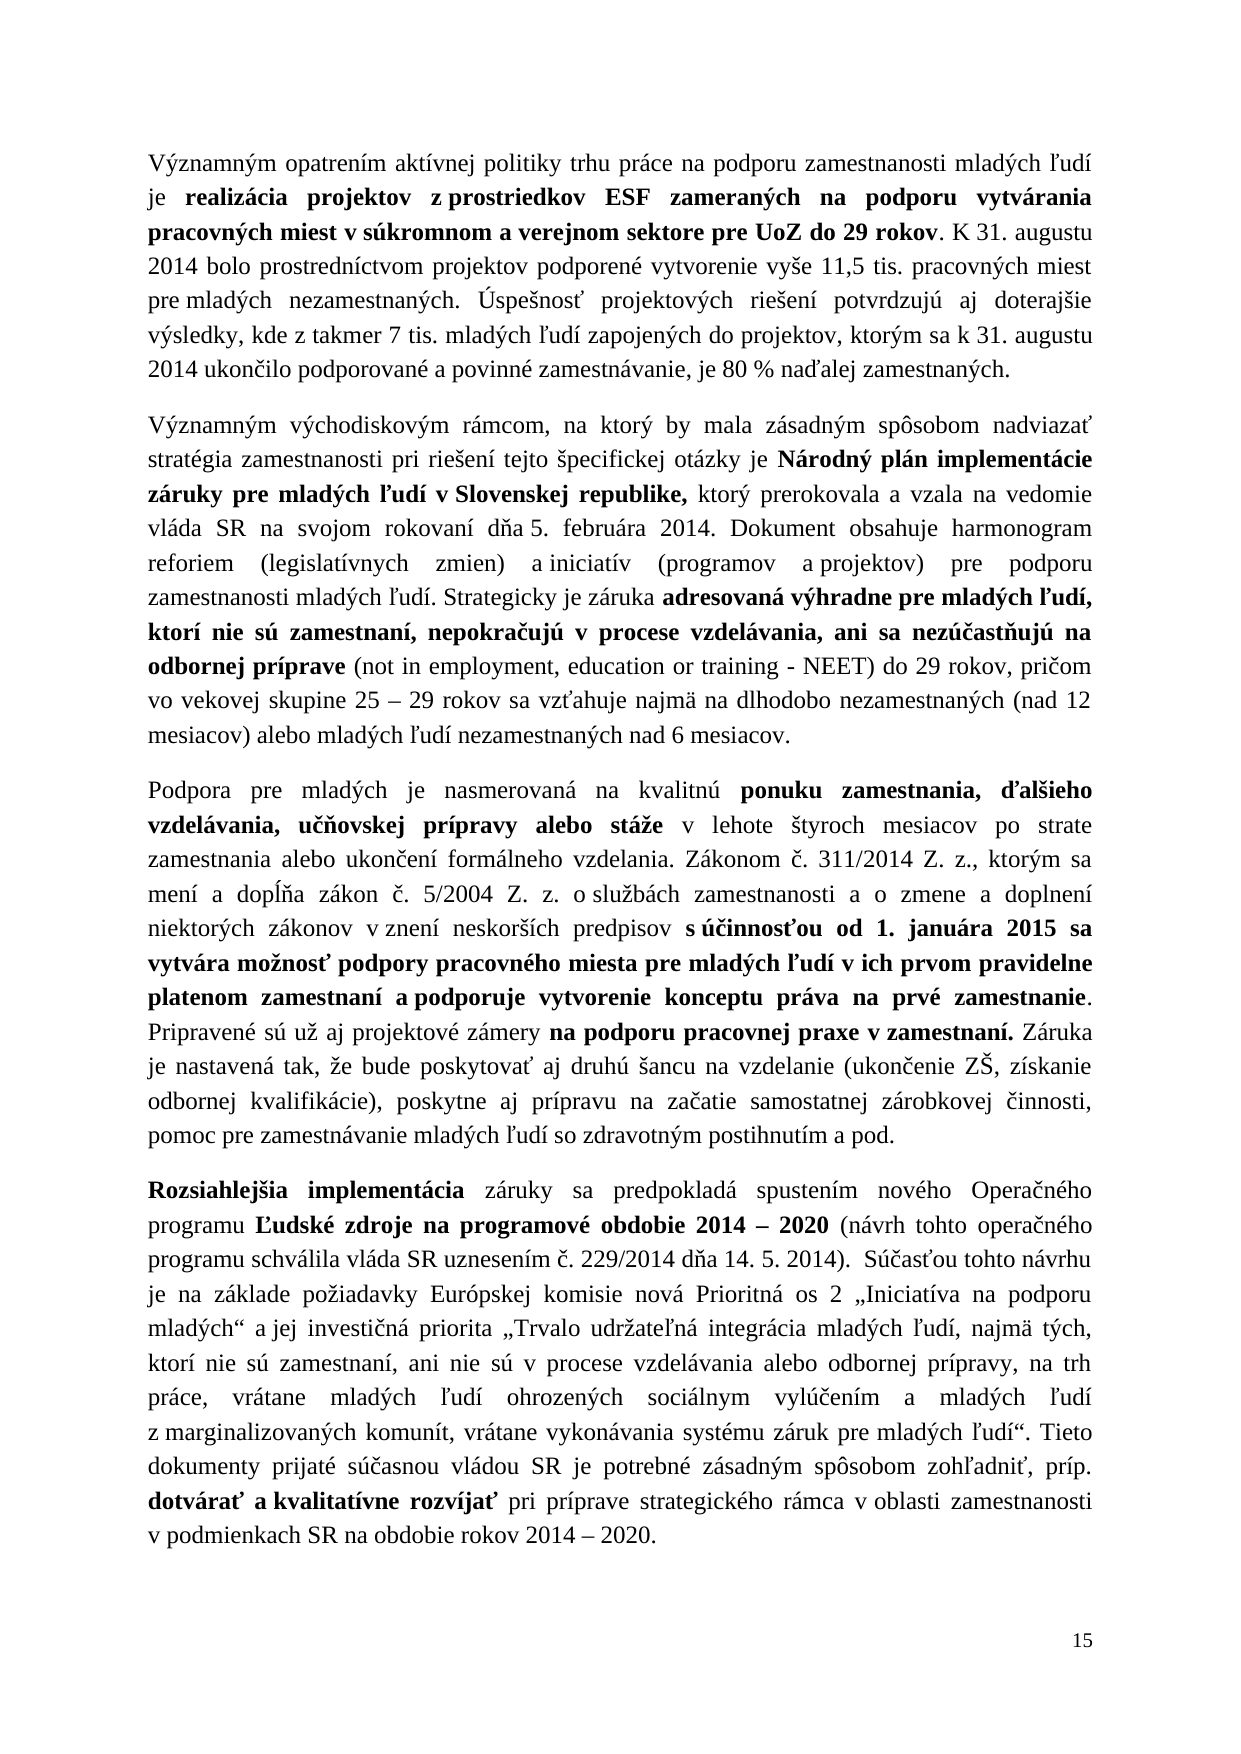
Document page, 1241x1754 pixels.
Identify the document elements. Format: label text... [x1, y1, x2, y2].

text Významným opatrením aktívnej politiky trhu práce na podporu zamestnanosti mladých ľudí je realizácia projektov z prostriedkov ESF zameraných na podporu vytvárania pracovných miest v súkromnom a verejnom sektore pre UoZ do 29 rokov. K 31. augustu 2014 bolo prostredníctvom projektov podporené vytvorenie vyše 11,5 tis. pracovných miest pre mladých nezamestnaných. Úspešnosť projektových riešení potvrdzujú aj doterajšie výsledky, kde z takmer 7 tis. mladých ľudí zapojených do projektov, ktorým sa k 31. augustu 2014 ukončilo podporované a povinné zamestnávanie, je 80 % naďalej zamestnaných. [148, 148, 1093, 383]
text Podpora pre mladých je nasmerovaná na kvalitnú ponuku zamestnania, ďalšieho vzdelávania, učňovskej prípravy alebo stáže v lehote štyroch mesiacov po strate zamestnania alebo ukončení formálneho vzdelania. Zákonom č. 311/2014 Z. z., ktorým sa mení a dopĺňa zákon č. 5/2004 Z. z. o službách zamestnanosti a o zmene a doplnení niektorých zákonov v znení neskorších predpisov s účinnosťou od 1. januára 2015 sa vytvára možnosť podpory pracovného miesta pre mladých ľudí v ich prvom pravidelne platenom zamestnaní a podporuje vytvorenie konceptu práva na prvé zamestnanie. Pripravené sú už aj projektové zámery na podporu pracovnej praxe v zamestnaní. Záruka je nastavená tak, že bude poskytovať aj druhú šancu na vzdelanie (ukončenie ZŠ, získanie odbornej kvalifikácie), poskytne aj prípravu na začatie samostatnej zárobkovej činnosti, pomoc pre zamestnávanie mladých ľudí so zdravotným postihnutím a pod. [148, 775, 1093, 1149]
text Významným východiskovým rámcom, na ktorý by mala zásadným spôsobom nadviazať stratégia zamestnanosti pri riešení tejto špecifickej otázky je Národný plán implementácie záruky pre mladých ľudí v Slovenskej republike, ktorý prerokovala a vzala na vedomie vláda SR na svojom rokovaní dňa 5. februára 2014. Dokument obsahuje harmonogram reforiem (legislatívnych zmien) a iniciatív (programov a projektov) pre podporu zamestnanosti mladých ľudí. Strategicky je záruka adresovaná výhradne pre mladých ľudí, ktorí nie sú zamestnaní, nepokračujú v procese vzdelávania, ani sa nezúčastňujú na odbornej príprave (not in employment, education or training - NEET) do 29 rokov, pričom vo vekovej skupine 25 – 29 rokov sa vzťahuje najmä na dlhodobo nezamestnaných (nad 12 mesiacov) alebo mladých ľudí nezamestnaných nad 6 mesiacov. [148, 410, 1093, 749]
text Rozsiahlejšia implementácia záruky sa predpokladá spustením nového Operačného programu Ľudské zdroje na programové obdobie 2014 – 2020 (návrh tohto operačného programu schválila vláda SR uznesením č. 229/2014 dňa 14. 5. 2014). Súčasťou tohto návrhu je na základe požiadavky Európskej komisie nová Prioritná os 2 „Iniciatíva na podporu mladých“ a jej investičná priorita „Trvalo udržateľná integrácia mladých ľudí, najmä tých, ktorí nie sú zamestnaní, ani nie sú v procese vzdelávania alebo odbornej prípravy, na trh práce, vrátane mladých ľudí ohrozených sociálnym vylúčením a mladých ľudí z marginalizovaných komunít, vrátane vykonávania systému záruk pre mladých ľudí“. Tieto dokumenty prijaté súčasnou vládou SR je potrebné zásadným spôsobom zohľadniť, príp. dotvárať a kvalitatívne rozvíjať pri príprave strategického rámca v oblasti zamestnanosti v podmienkach SR na obdobie rokov 2014 – 2020. [148, 1176, 1093, 1549]
